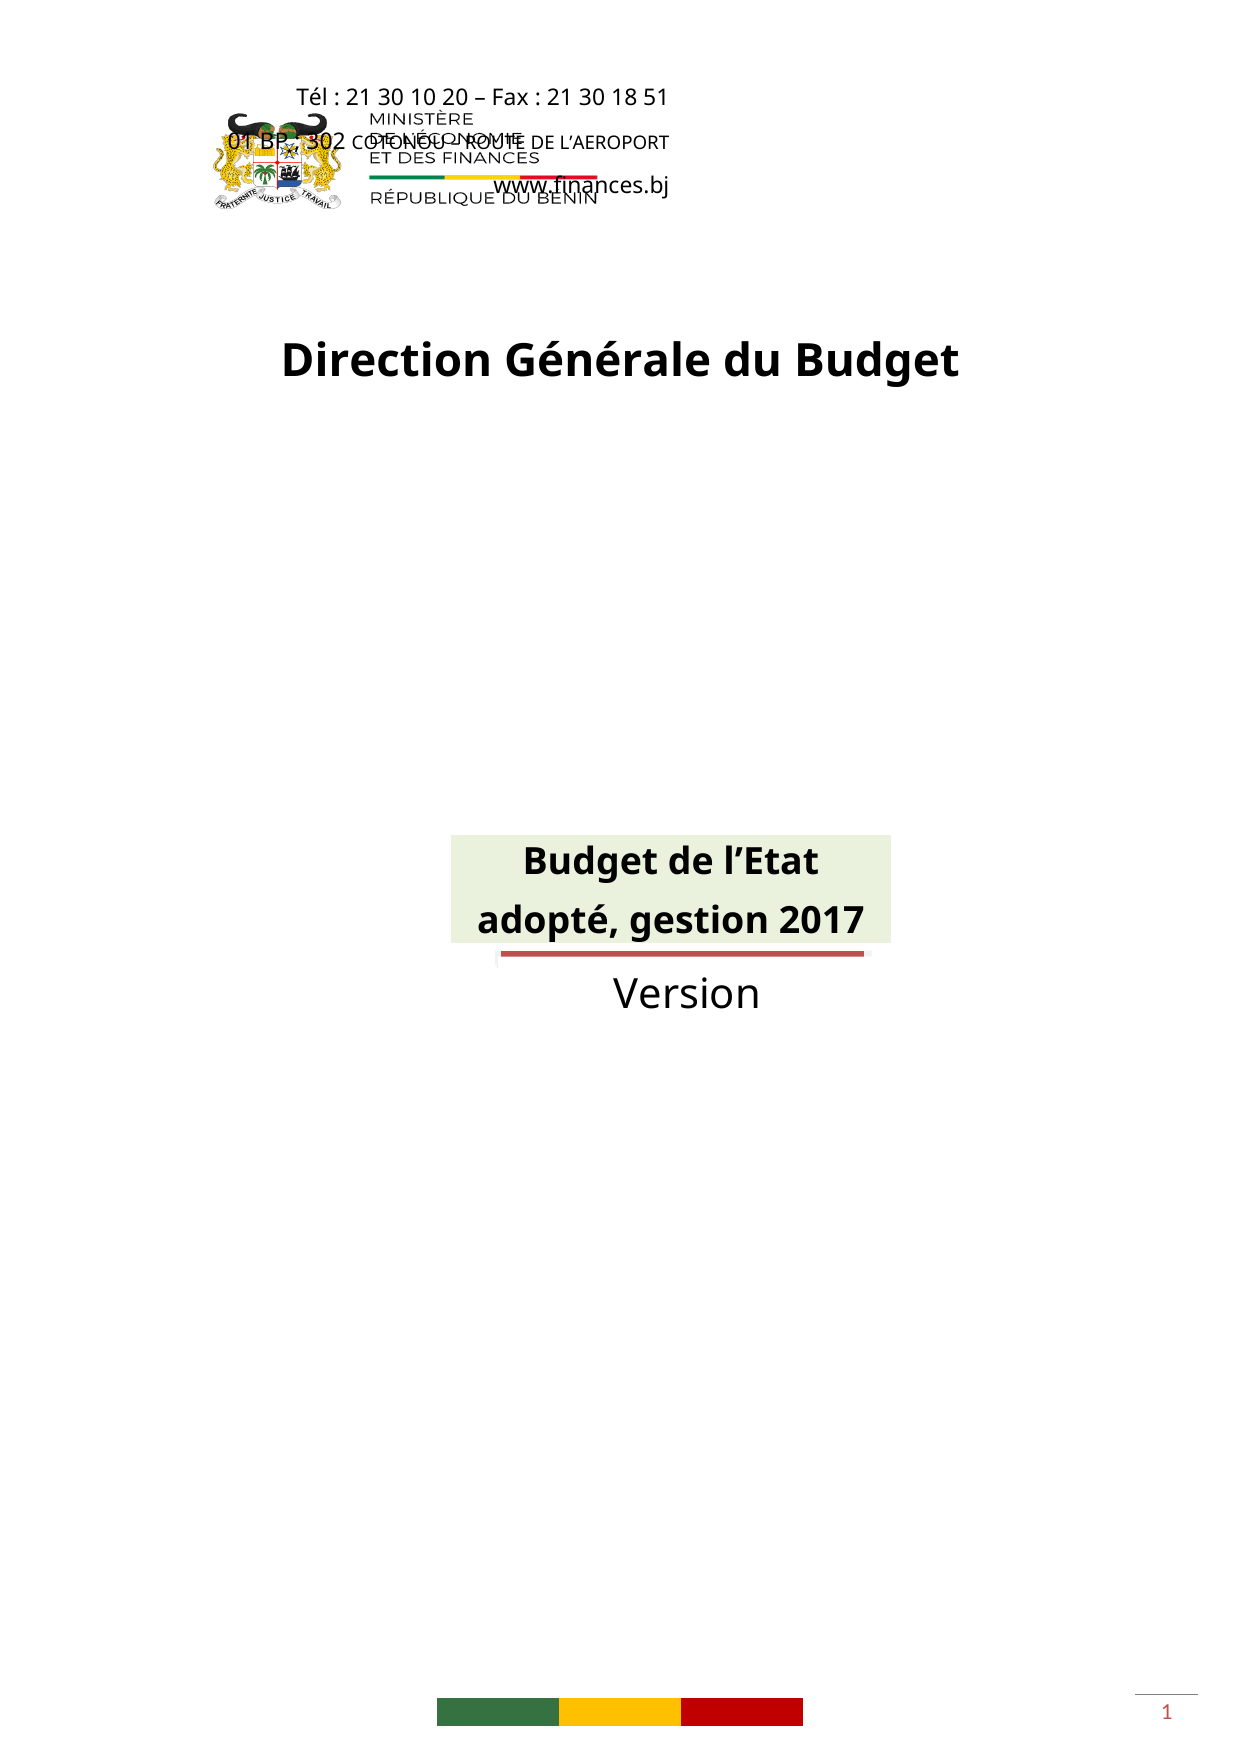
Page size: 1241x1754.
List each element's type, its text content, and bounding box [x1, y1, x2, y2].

text Direction Générale du Budget [148, 328, 1092, 390]
picture [162, 81, 700, 229]
